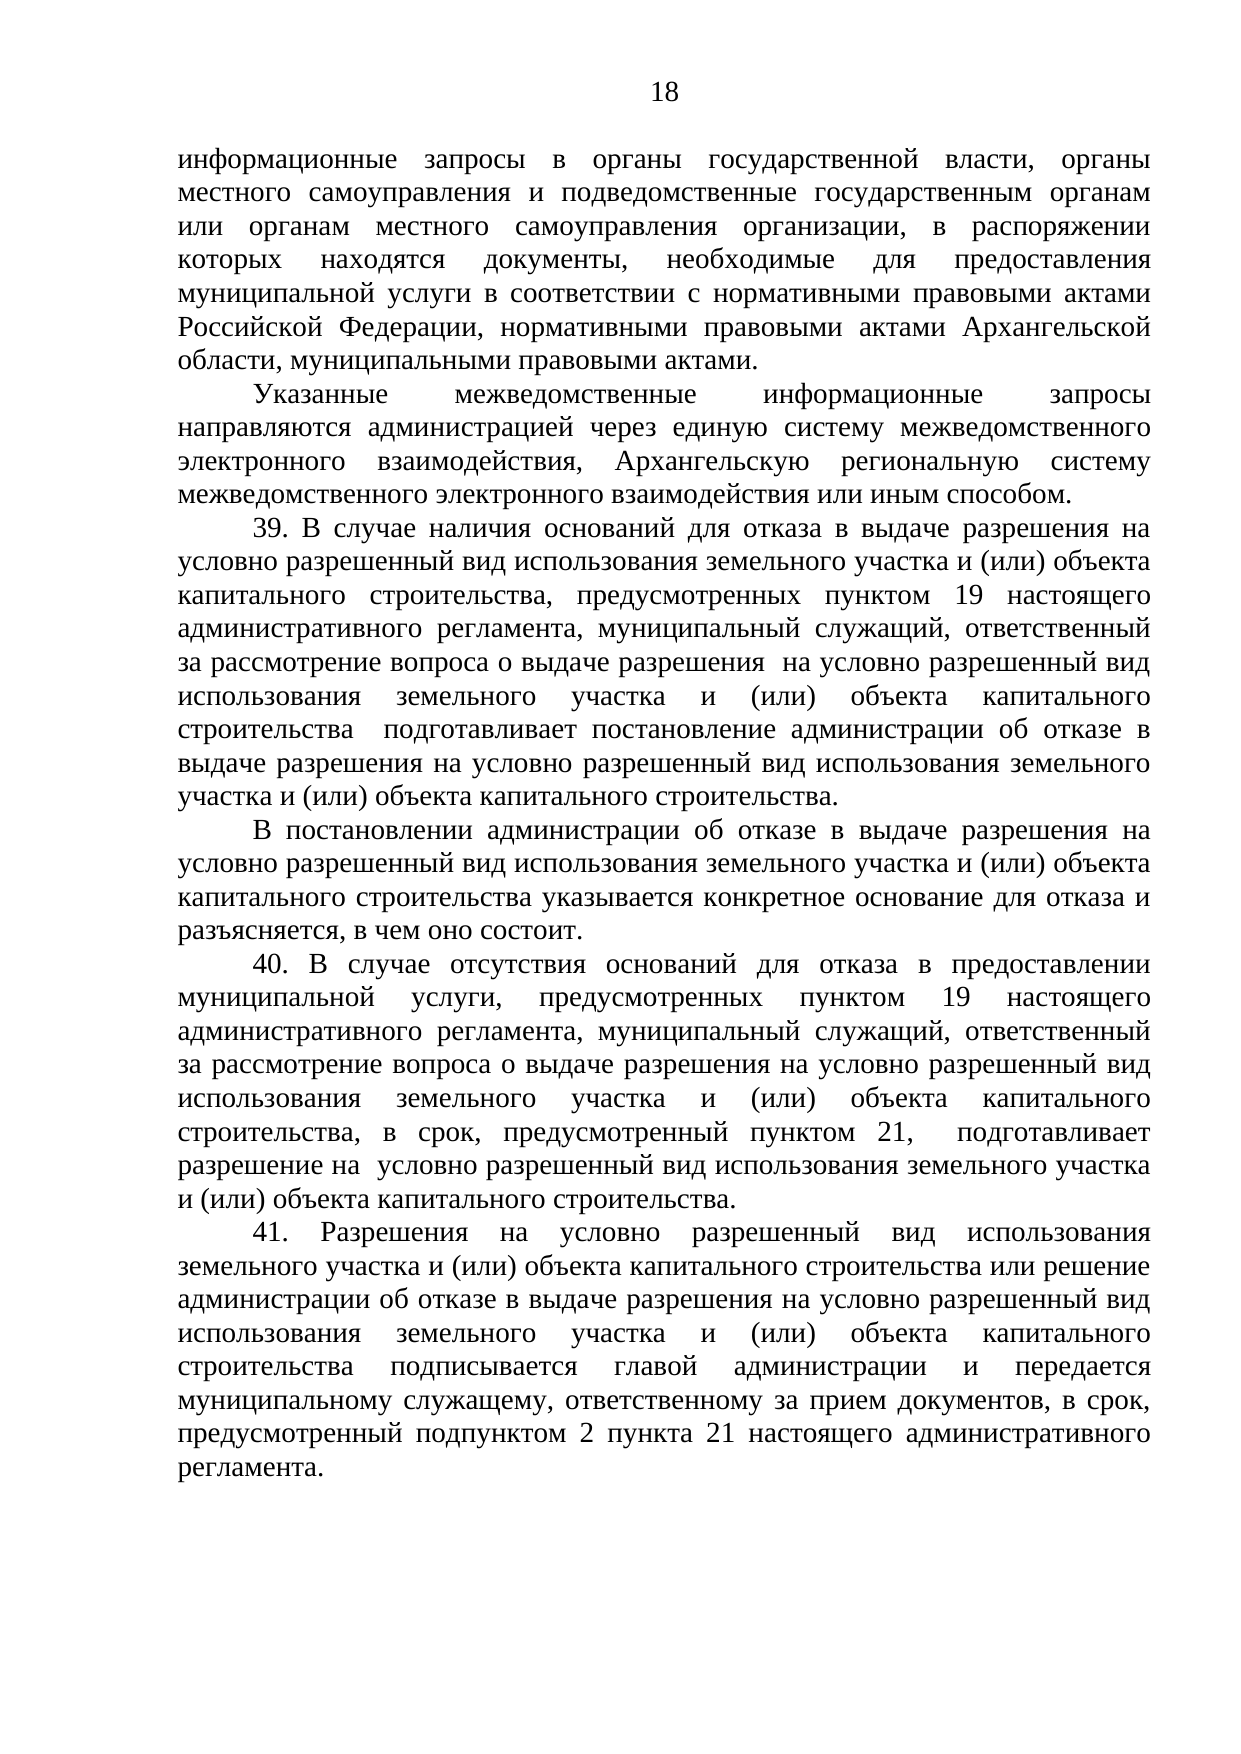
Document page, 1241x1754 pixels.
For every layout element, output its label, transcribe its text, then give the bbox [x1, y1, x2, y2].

text 41. Разрешения на условно разрешенный вид использования земельного участка и (или) объекта капитального строительства или решение администрации об отказе в выдаче разрешения на условно разрешенный вид использования земельного участка и (или) объекта капитального строительства подписывается главой администрации и передается муниципальному служащему, ответственному за прием документов, в срок, предусмотренный подпунктом 2 пункта 21 настоящего административного регламента. [177, 1214, 1152, 1483]
text 40. В случае отсутствия оснований для отказа в предоставлении муниципальной услуги, предусмотренных пунктом 19 настоящего административного регламента, муниципальный служащий, ответственный за рассмотрение вопроса о выдаче разрешения на условно разрешенный вид использования земельного участка и (или) объекта капитального строительства, в срок, предусмотренный пунктом 21, подготавливает разрешение на условно разрешенный вид использования земельного участка и (или) объекта капитального строительства. [177, 946, 1152, 1214]
text В постановлении администрации об отказе в выдаче разрешения на условно разрешенный вид использования земельного участка и (или) объекта капитального строительства указывается конкретное основание для отказа и разъясняется, в чем оно состоит. [177, 812, 1152, 946]
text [177, 141, 1152, 376]
text Указанные межведомственные информационные запросы направляются администрацией через единую систему межведомственного электронного взаимодействия, Архангельскую региональную систему межведомственного электронного взаимодействия или иным способом. [177, 376, 1152, 510]
text 39. В случае наличия оснований для отказа в выдаче разрешения на условно разрешенный вид использования земельного участка и (или) объекта капитального строительства, предусмотренных пунктом 19 настоящего административного регламента, муниципальный служащий, ответственный за рассмотрение вопроса о выдаче разрешения на условно разрешенный вид использования земельного участка и (или) объекта капитального строительства подготавливает постановление администрации об отказе в выдаче разрешения на условно разрешенный вид использования земельного участка и (или) объекта капитального строительства. [177, 510, 1152, 812]
